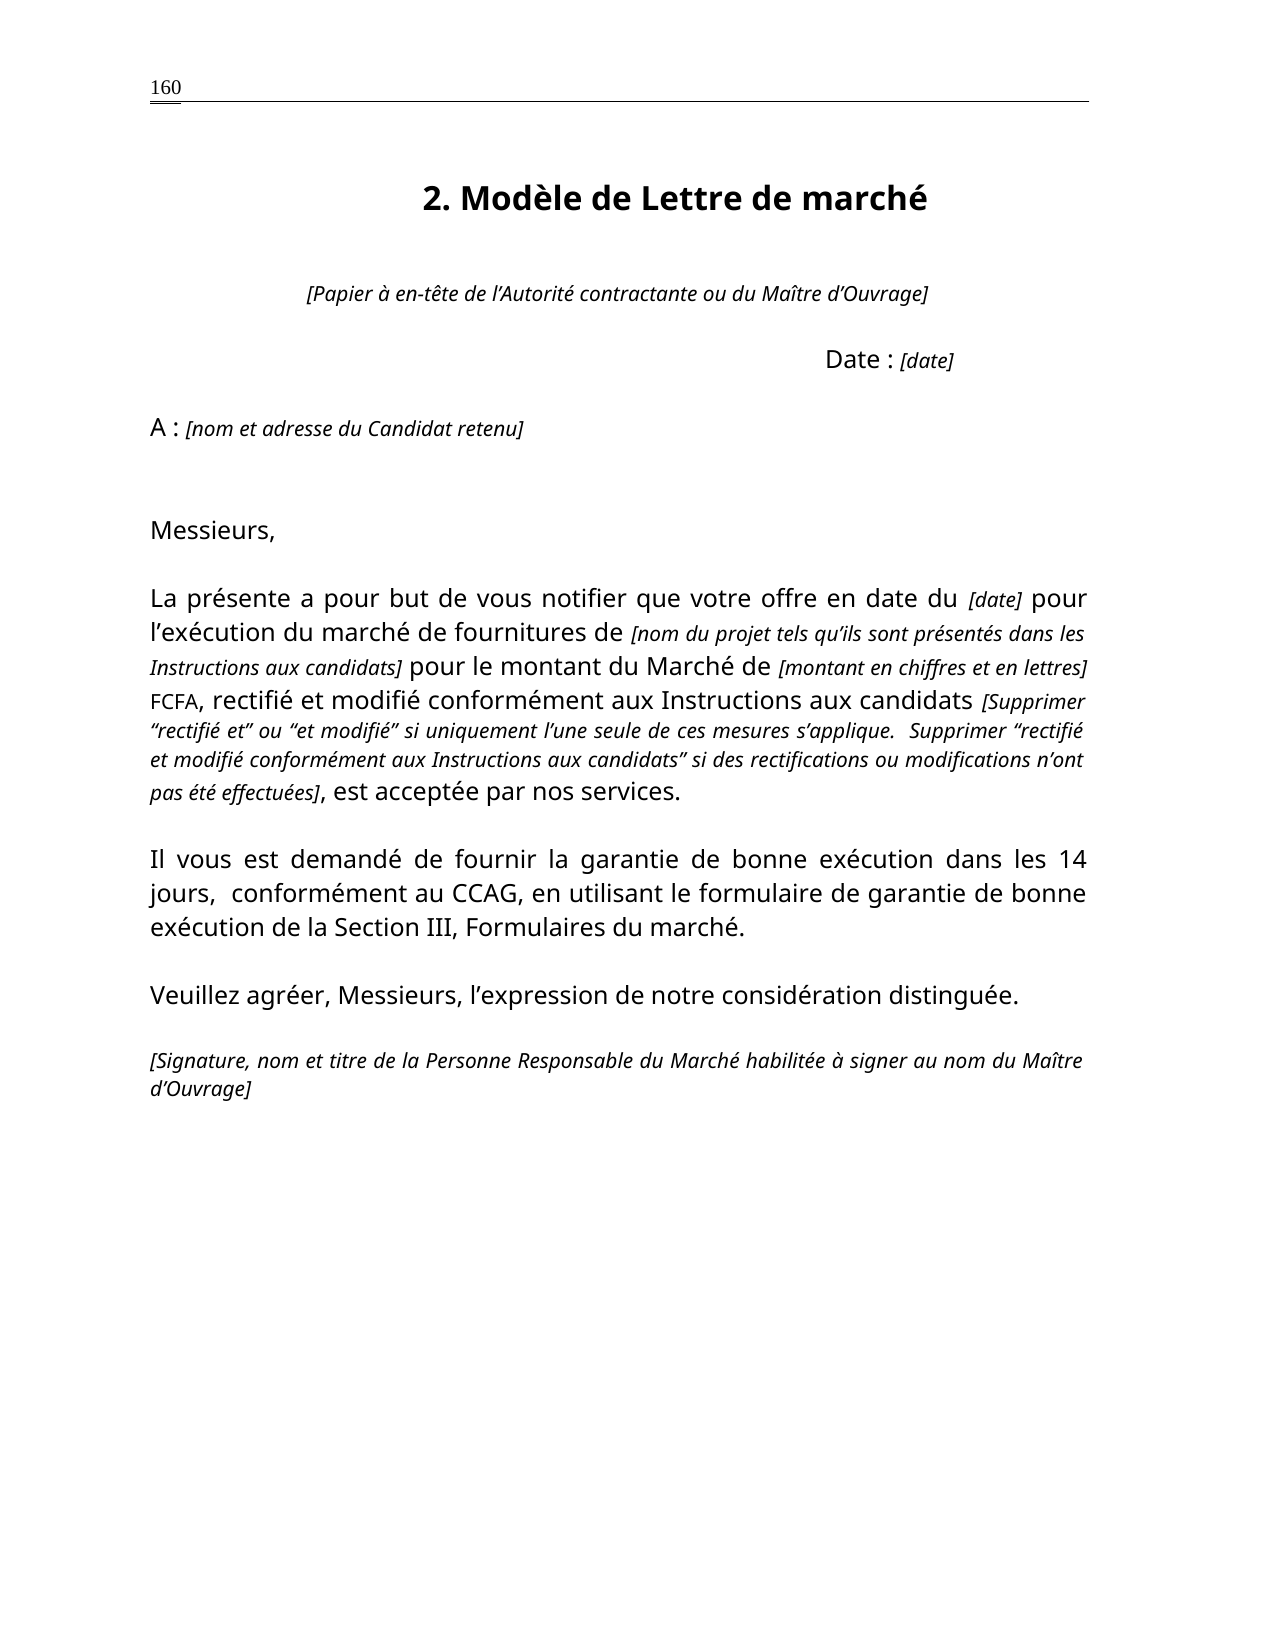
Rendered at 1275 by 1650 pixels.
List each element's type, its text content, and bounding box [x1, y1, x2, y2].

text [Signature, nom et titre de la Personne Responsable du Marché habilitée à signer au nom du Maître d’Ouvrage] [150, 1046, 1087, 1103]
text A : [nom et adresse du Candidat retenu] [150, 410, 1087, 444]
text [Papier à en-tête de l’Autorité contractante ou du Maître d’Ouvrage] [150, 279, 1087, 308]
text Date : [date] [825, 342, 1087, 376]
text La présente a pour but de vous notifier que votre offre en date du [date] pour l’exécution du marché de fournitures de [nom du projet tels qu’ils sont présentés dans les Instructions aux candidats] pour le montant du Marché de [montant en chiffres et en lettres] FCFA, rectifié et modifié conformément aux Instructions aux candidats [Supprimer “rectifié et” ou “et modifié” si uniquement l’une seule de ces mesures s’applique. Supprimer “rectifié et modifié conformément aux Instructions aux candidats” si des rectifications ou modifications n’ont pas été effectuées], est acceptée par nos services. [150, 580, 1087, 808]
text Messieurs, [150, 512, 1087, 546]
subtitle 2. Modèle de Lettre de marché [262, 175, 1087, 220]
text Veuillez agréer, Messieurs, l’expression de notre considération distinguée. [150, 978, 1087, 1012]
text Il vous est demandé de fournir la garantie de bonne exécution dans les 14 jours, conformément au CCAG, en utilisant le formulaire de garantie de bonne exécution de la Section III, Formulaires du marché. [150, 842, 1087, 944]
